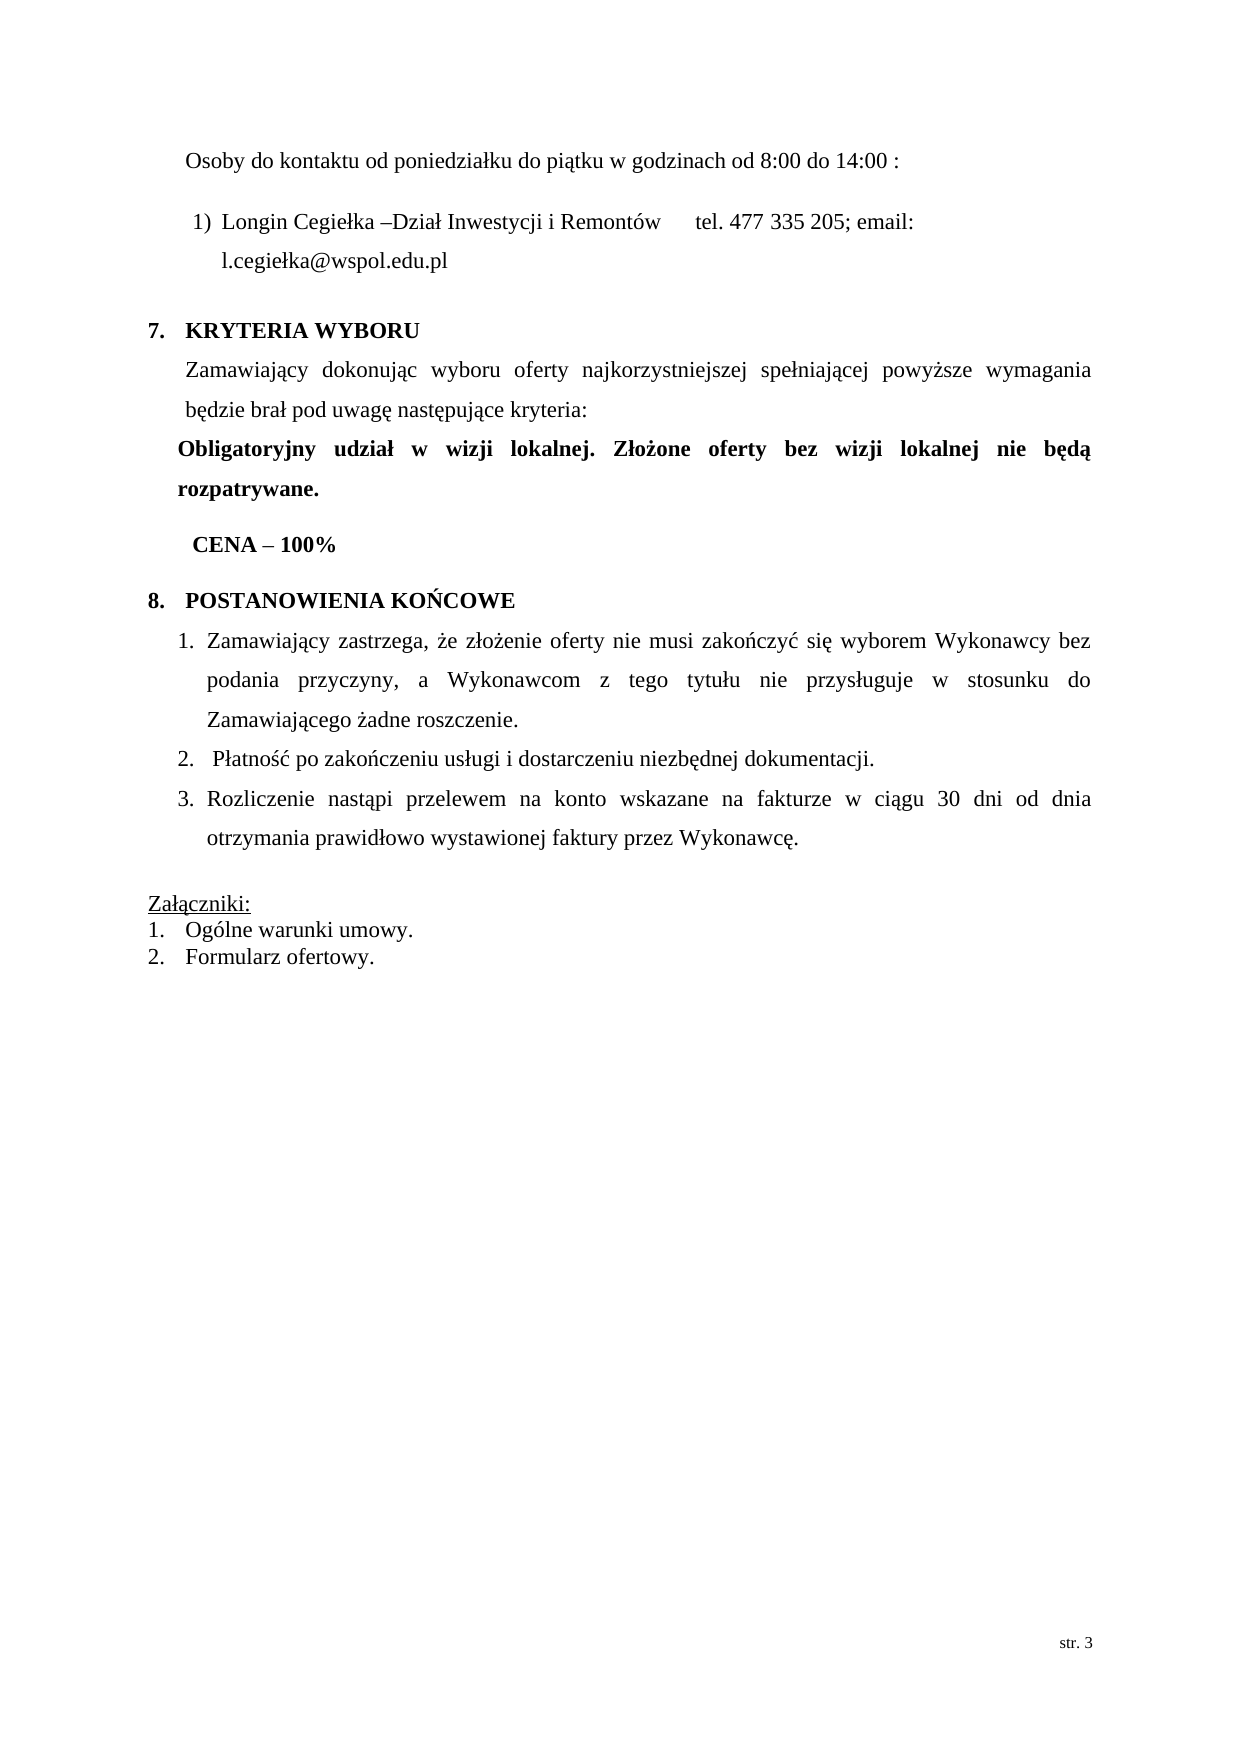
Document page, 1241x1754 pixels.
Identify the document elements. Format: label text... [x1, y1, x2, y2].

list Płatność po zakończeniu usługi i dostarczeniu niezbędnej dokumentacji. [177, 745, 1093, 772]
list Ogólne warunki umowy. [148, 916, 1093, 943]
list Zamawiający dokonując wyboru oferty najkorzystniejszej spełniającej powyższe wymagania będzie brał pod uwagę następujące kryteria: [185, 357, 1093, 422]
list Rozliczenie nastąpi przelewem na konto wskazane na fakturze w ciągu 30 dni od dnia otrzymania prawidłowo wystawionej faktury przez Wykonawcę. [177, 785, 1093, 851]
text CENA – 100% [148, 531, 1093, 557]
list Zamawiający zastrzega, że złożenie oferty nie musi zakończyć się wyborem Wykonawcy bez podania przyczyny, a Wykonawcom z tego tytułu nie przysługuje w stosunku do Zamawiającego żadne roszczenie. [177, 627, 1093, 732]
list Longin Cegiełka –Dział Inwestycji i Remontów tel. 477 335 205; email: l.cegiełka@wspol.edu.pl [192, 208, 1093, 274]
text Załączniki: [148, 890, 1093, 916]
text Osoby do kontaktu od poniedziałku do piątku w godzinach od 8:00 do 14:00 : [148, 148, 1093, 174]
text Obligatoryjny udział w wizji lokalnej. Złożone oferty bez wizji lokalnej nie będą rozpatrywane. [177, 436, 1093, 501]
list POSTANOWIENIA KOŃCOWE [148, 587, 1093, 614]
list Formularz ofertowy. [148, 943, 1093, 969]
list KRYTERIA WYBORU [148, 317, 1093, 343]
